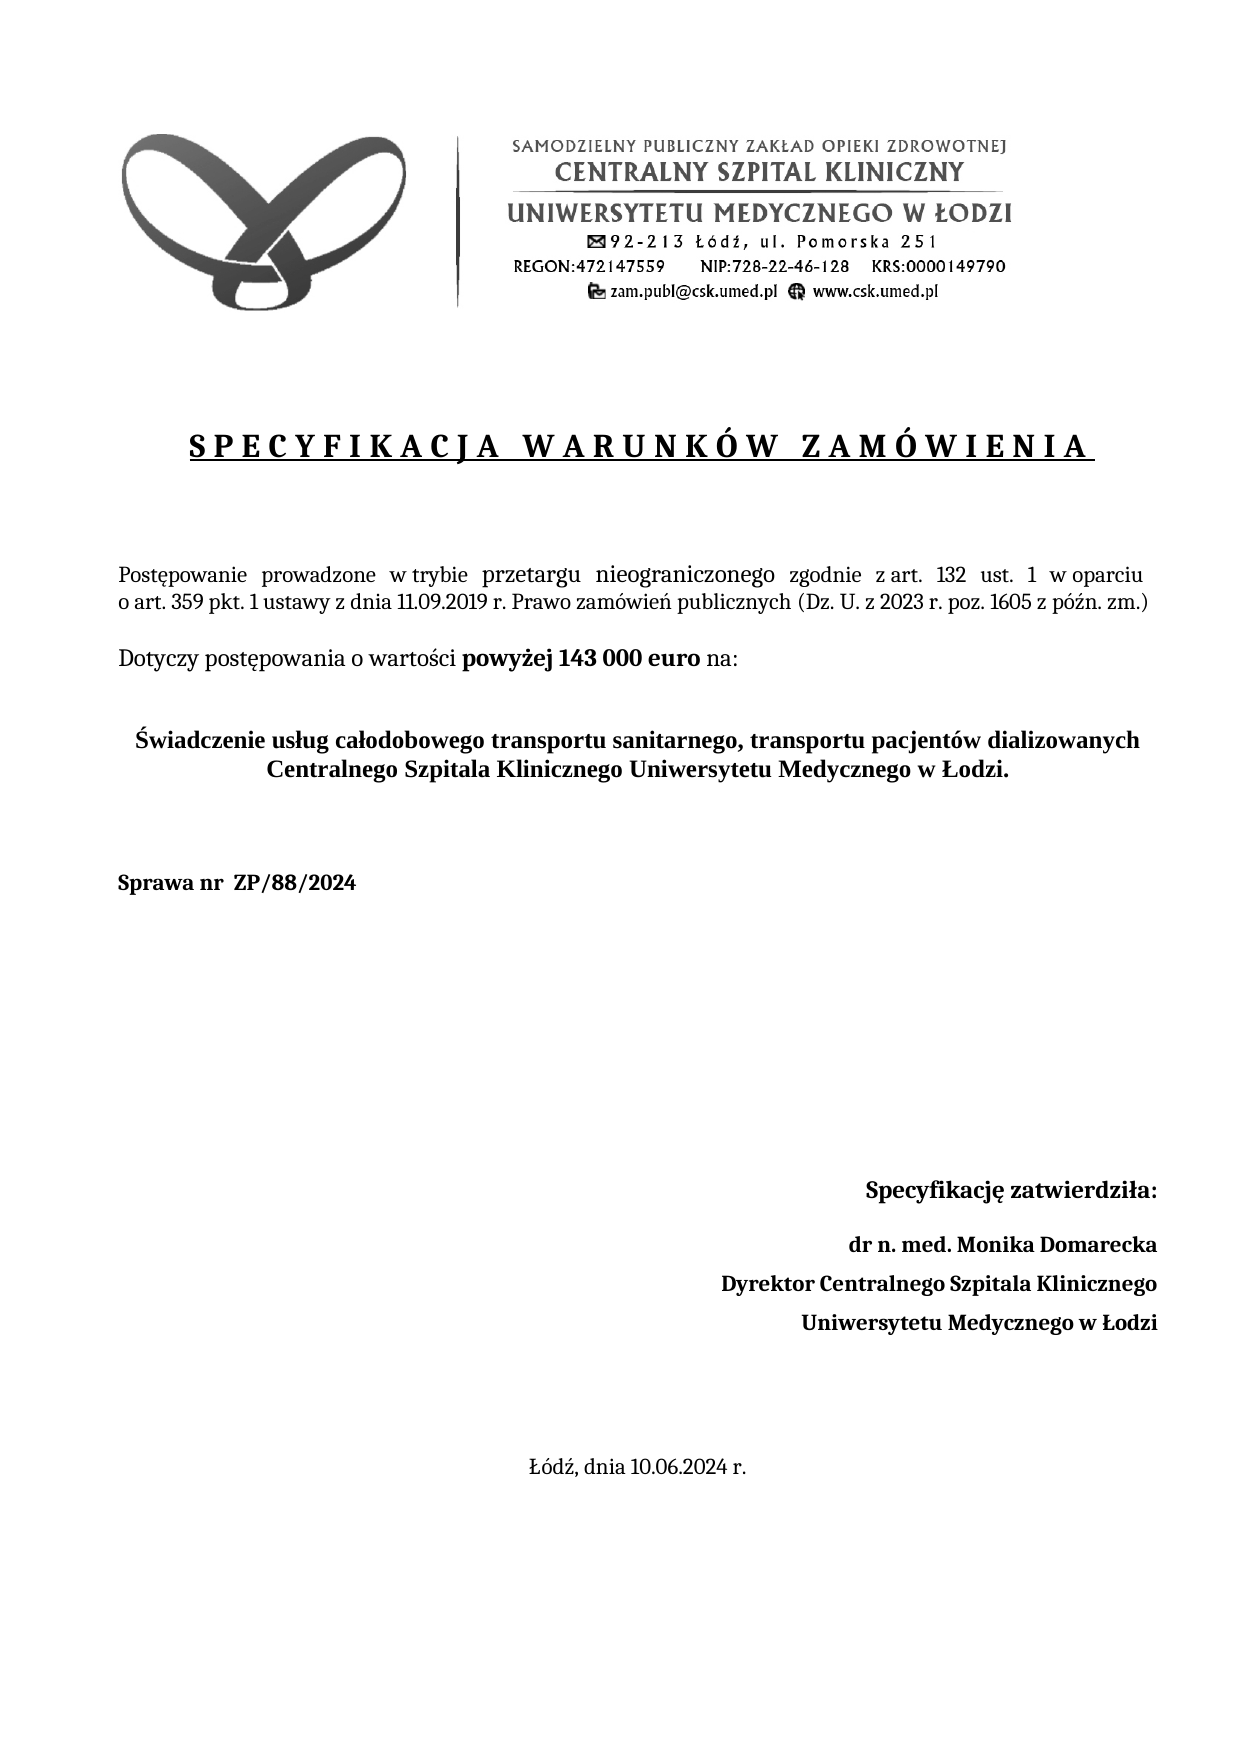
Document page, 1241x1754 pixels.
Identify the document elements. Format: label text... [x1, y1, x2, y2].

text Świadczenie usług całodobowego transportu sanitarnego, transportu pacjentów dializowanych Centralnego Szpitala Klinicznego Uniwersytetu Medycznego w Łodzi. [118, 726, 1157, 783]
text dr n. med. Monika Domarecka [118, 1232, 1157, 1258]
text Dotyczy postępowania o wartości powyżej 143 000 euro na: [118, 644, 1157, 702]
text Łódź, dnia 10.06.2024 r. [118, 1454, 1157, 1480]
text Dyrektor Centralnego Szpitala Klinicznego [118, 1271, 1157, 1297]
text Sprawa nr ZP/88/2024 [118, 869, 1157, 896]
picture [118, 130, 1017, 313]
text Specyfikację zatwierdziła: [118, 1176, 1157, 1205]
text Uniwersytetu Medycznego w Łodzi [118, 1309, 1157, 1336]
text SPECYFIKACJA WARUNKÓW ZAMÓWIENIA [118, 427, 1157, 465]
text Postępowanie prowadzone w trybie przetargu nieograniczonego zgodnie z art. 132 ust. 1 w oparciu o art. 359 pkt. 1 ustawy z dnia 11.09.2019 r. Prawo zamówień publicznych (Dz. U. z 2023 r. poz. 1605 z późn. zm.) [118, 560, 1157, 615]
